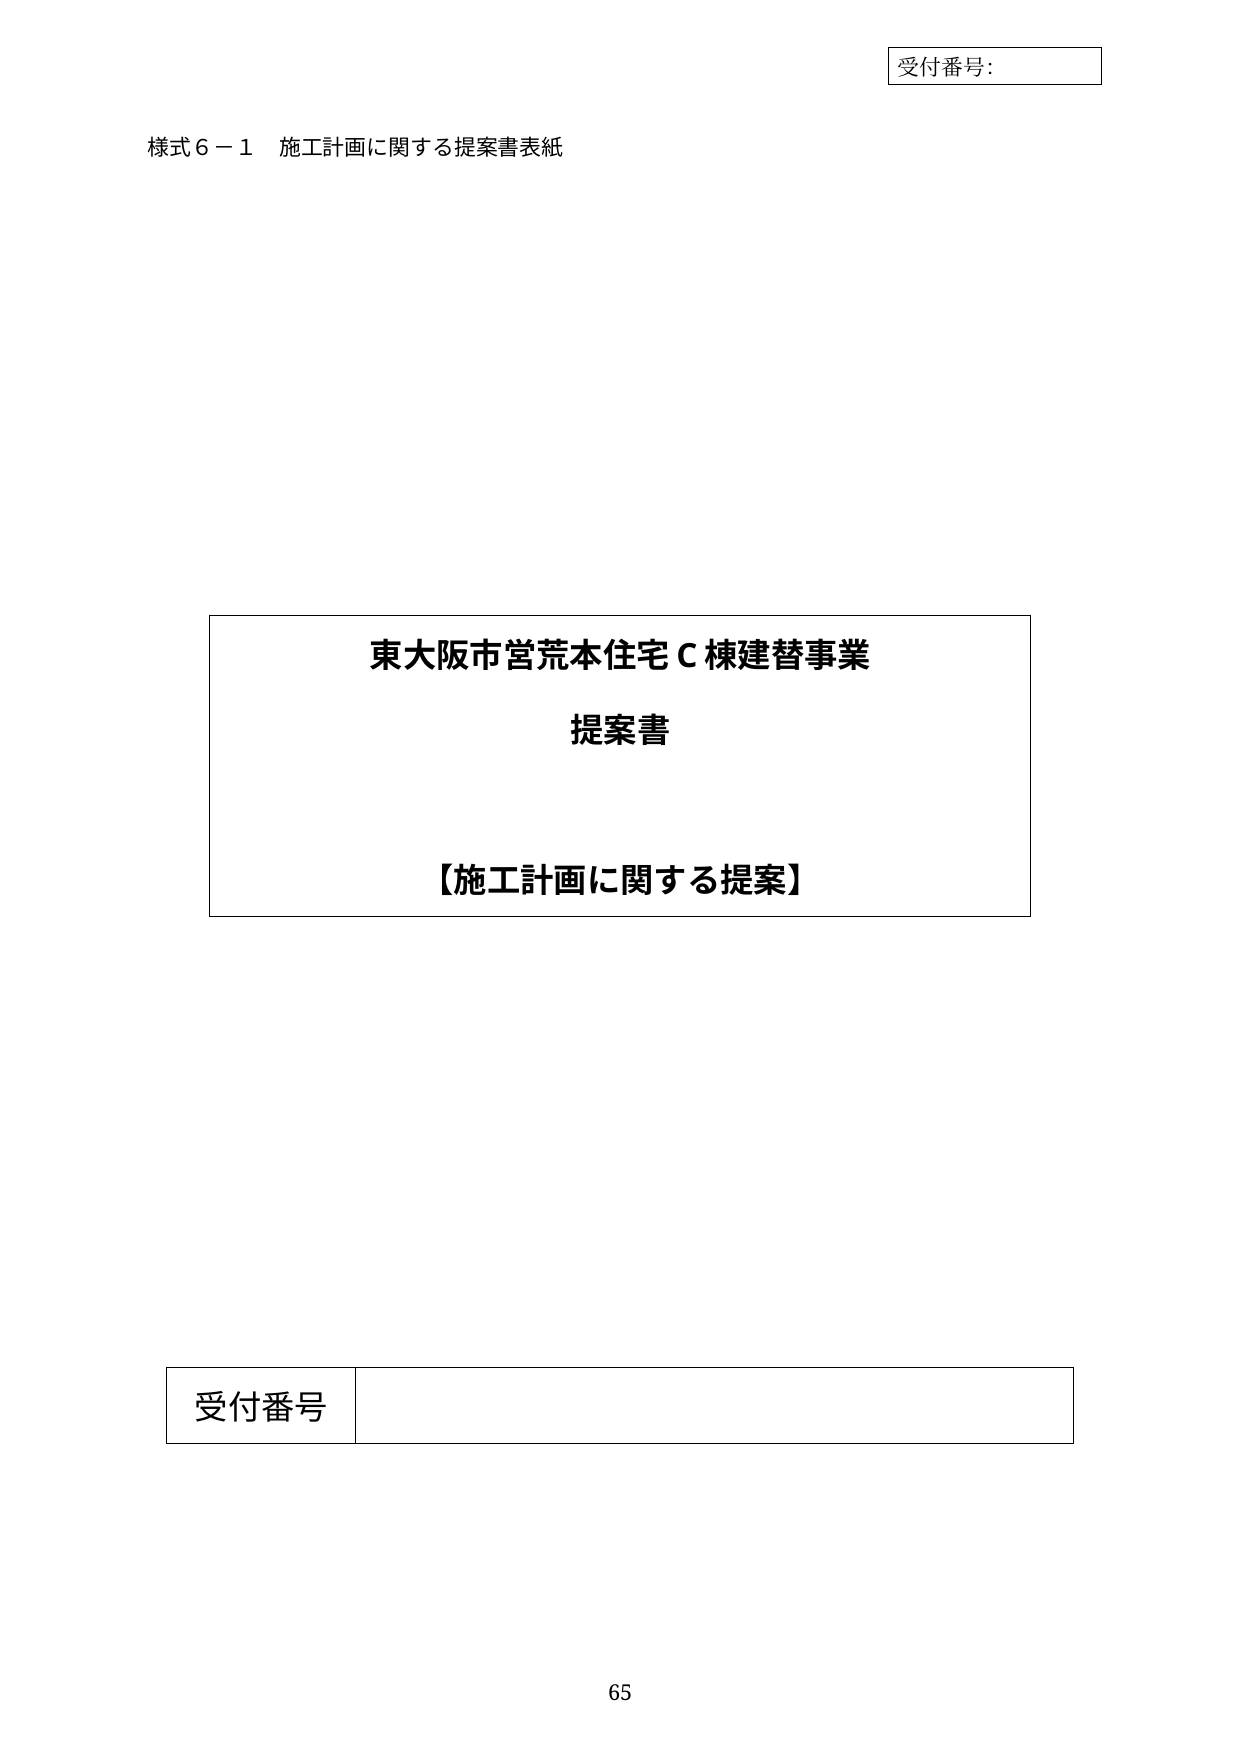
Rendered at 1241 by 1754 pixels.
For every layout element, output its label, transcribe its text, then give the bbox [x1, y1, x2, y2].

subtitle 様式６－１ 施工計画に関する提案書表紙 [148, 127, 1092, 164]
table_header [356, 1368, 1073, 1443]
table_header 東大阪市営荒本住宅C棟建替事業 提案書 【施工計画に関する提案】 [210, 616, 1030, 916]
table_header 受付番号 [167, 1368, 355, 1443]
